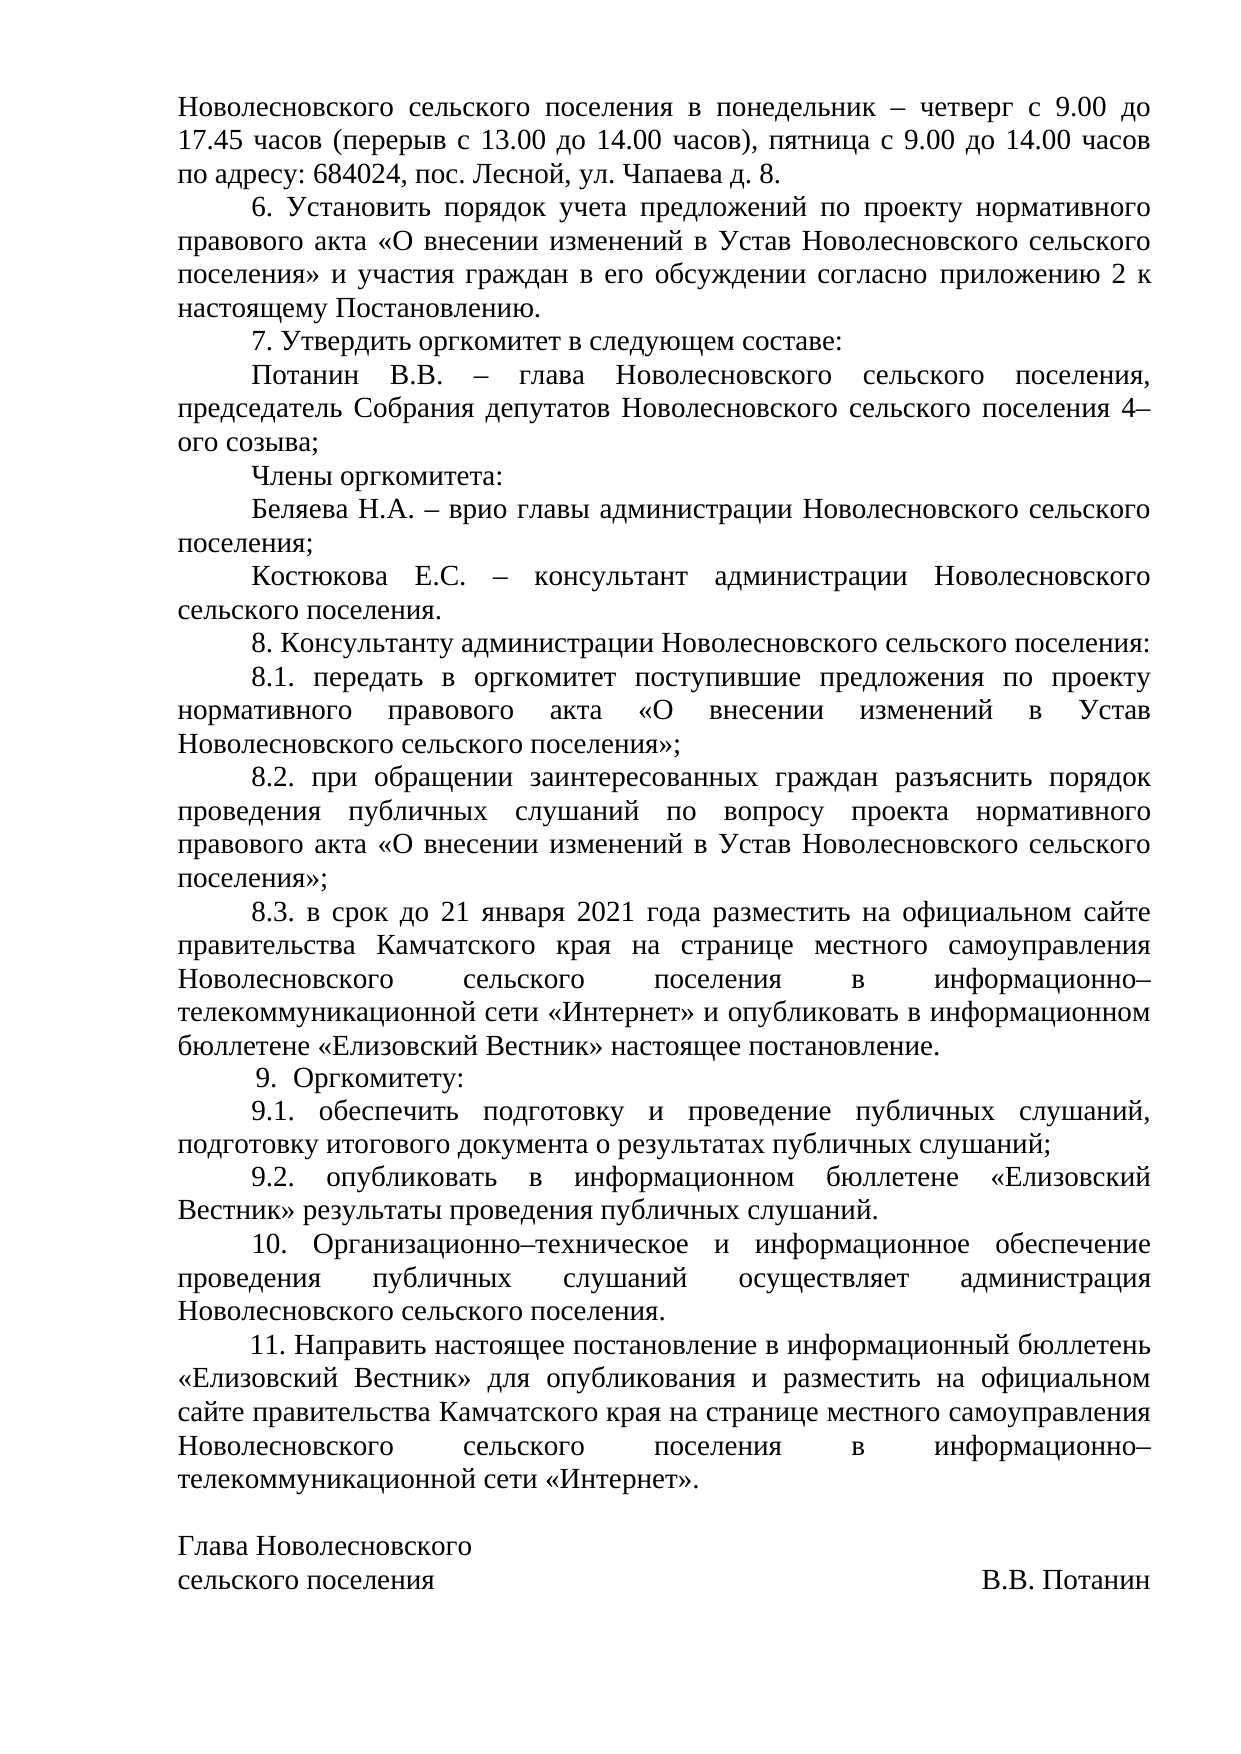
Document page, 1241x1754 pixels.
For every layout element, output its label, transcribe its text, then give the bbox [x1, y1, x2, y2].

text 8. Консультанту администрации Новолесновского сельского поселения: [177, 625, 1152, 659]
text 11. Направить настоящее постановление в информационный бюллетень «Елизовский Вестник» для опубликования и разместить на официальном сайте правительства Камчатского края на странице местного самоуправления Новолесновского сельского поселения в информационно–телекоммуникационной сети «Интернет». [177, 1327, 1152, 1495]
text 7. Утвердить оргкомитет в следующем составе: [177, 323, 1152, 357]
text Члены оргкомитета: [177, 458, 1152, 491]
text 6. Установить порядок учета предложений по проекту нормативного правового акта «О внесении изменений в Устав Новолесновского сельского поселения» и участия граждан в его обсуждении согласно приложению 2 к настоящему Постановлению. [177, 189, 1152, 323]
text Беляева Н.А. – врио главы администрации Новолесновского сельского поселения; [177, 491, 1152, 558]
text 8.2. при обращении заинтересованных граждан разъяснить порядок проведения публичных слушаний по вопросу проекта нормативного правового акта «О внесении изменений в Устав Новолесновского сельского поселения»; [177, 759, 1152, 894]
text Костюкова Е.С. – консультант администрации Новолесновского сельского поселения. [177, 558, 1152, 625]
text 10. Организационно–техническое и информационное обеспечение проведения публичных слушаний осуществляет администрация Новолесновского сельского поселения. [177, 1226, 1152, 1327]
text 9.2. опубликовать в информационном бюллетене «Елизовский Вестник» результаты проведения публичных слушаний. [177, 1160, 1152, 1226]
text 8.1. передать в оргкомитет поступившие предложения по проекту нормативного правового акта «О внесении изменений в Устав Новолесновского сельского поселения»; [177, 659, 1152, 759]
text Потанин В.В. – глава Новолесновского сельского поселения, председатель Собрания депутатов Новолесновского сельского поселения 4– ого созыва; [177, 357, 1152, 458]
list Оргкомитету: [255, 1061, 1152, 1094]
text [177, 89, 1152, 189]
text Глава Новолесновского [177, 1528, 1152, 1562]
text 9.1. обеспечить подготовку и проведение публичных слушаний, подготовку итогового документа о результатах публичных слушаний; [177, 1094, 1152, 1160]
text сельского поселения В.В. Потанин [177, 1562, 1152, 1595]
text 8.3. в срок до 21 января 2021 года разместить на официальном сайте правительства Камчатского края на странице местного самоуправления Новолесновского сельского поселения в информационно–телекоммуникационной сети «Интернет» и опубликовать в информационном бюллетене «Елизовский Вестник» настоящее постановление. [177, 894, 1152, 1061]
